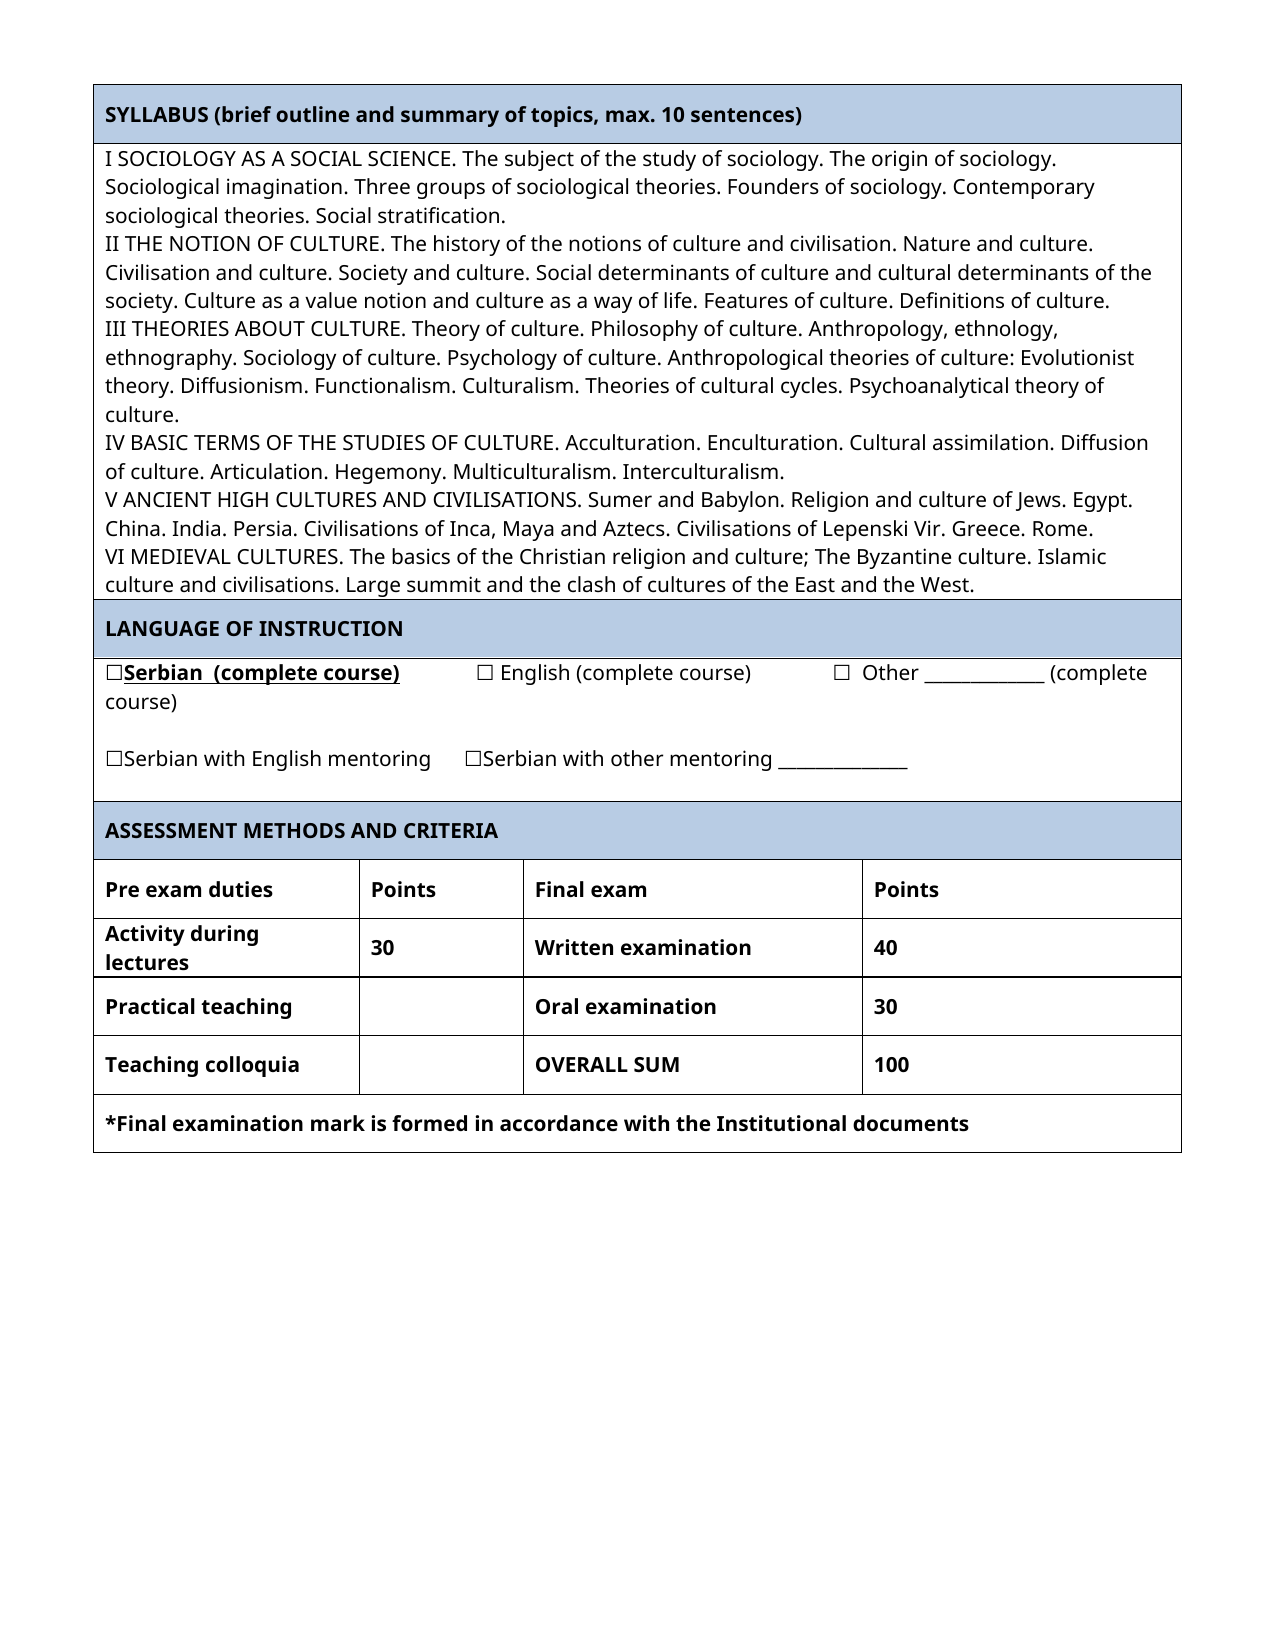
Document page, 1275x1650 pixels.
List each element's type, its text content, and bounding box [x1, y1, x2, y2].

table_cell Pre exam duties [94, 860, 359, 918]
table_cell SYLLABUS (brief outline and summary of topics, max. 10 sentences) [94, 85, 1181, 143]
table_cell Final exam [524, 860, 862, 918]
table_cell 100 [863, 1036, 1181, 1093]
table_cell LANGUAGE OF INSTRUCTION [94, 600, 1181, 657]
table_cell Teaching colloquia [94, 1036, 359, 1093]
table_cell Points [360, 860, 523, 918]
table_cell 30 [360, 919, 523, 976]
table_cell Serbian (complete course) English (complete course) Other _____________ (complete course) Serbian with English mentoring Serbian with other mentoring ______________ [94, 659, 1181, 801]
table_cell Written examination [524, 919, 862, 976]
table_cell 30 [863, 978, 1181, 1035]
table_cell [360, 978, 523, 1035]
table_cell ASSESSMENT METHODS AND CRITERIA [94, 802, 1181, 859]
table_cell 40 [863, 919, 1181, 976]
table_cell Activity during lectures [94, 919, 359, 976]
table_cell OVERALL SUM [524, 1036, 862, 1093]
table_cell Practical teaching [94, 978, 359, 1035]
table_cell I SOCIOLOGY AS A SOCIAL SCIENCE. The subject of the study of sociology. The origin of sociology. Sociological imagination. Three groups of sociological theories. Founders of sociology. Contemporary sociological theories. Social stratification. II THE NOTION OF CULTURE. The history of the notions of culture and civilisation. Nature and culture. Civilisation and culture. Society and culture. Social determinants of culture and cultural determinants of the society. Culture as a value notion and culture as a way of life. Features of culture. Definitions of culture. III THEORIES ABOUT CULTURE. Theory of culture. Philosophy of culture. Anthropology, ethnology, ethnography. Sociology of culture. Psychology of culture. Anthropological theories of culture: Evolutionist theory. Diffusionism. Functionalism. Culturalism. Theories of cultural cycles. Psychoanalytical theory of culture. IV BASIC TERMS OF THE STUDIES OF CULTURE. Acculturation. Enculturation. Cultural assimilation. Diffusion of culture. Articulation. Hegemony. Multiculturalism. Interculturalism. V ANCIENT HIGH CULTURES AND CIVILISATIONS. Sumer and Babylon. Religion and culture of Jews. Egypt. China. India. Persia. Civilisations of Inca, Maya and Aztecs. Civilisations of Lepenski Vir. Greece. Rome. VI MEDIEVAL CULTURES. The basics of the Christian religion and culture; The Byzantine culture. Islamic culture and civilisations. Large summit and the clash of cultures of the East and the West. [94, 144, 1181, 599]
table_cell *Final examination mark is formed in accordance with the Institutional documents [94, 1095, 1181, 1152]
table_cell [360, 1036, 523, 1093]
table_cell Points [863, 860, 1181, 918]
table_cell Oral examination [524, 978, 862, 1035]
